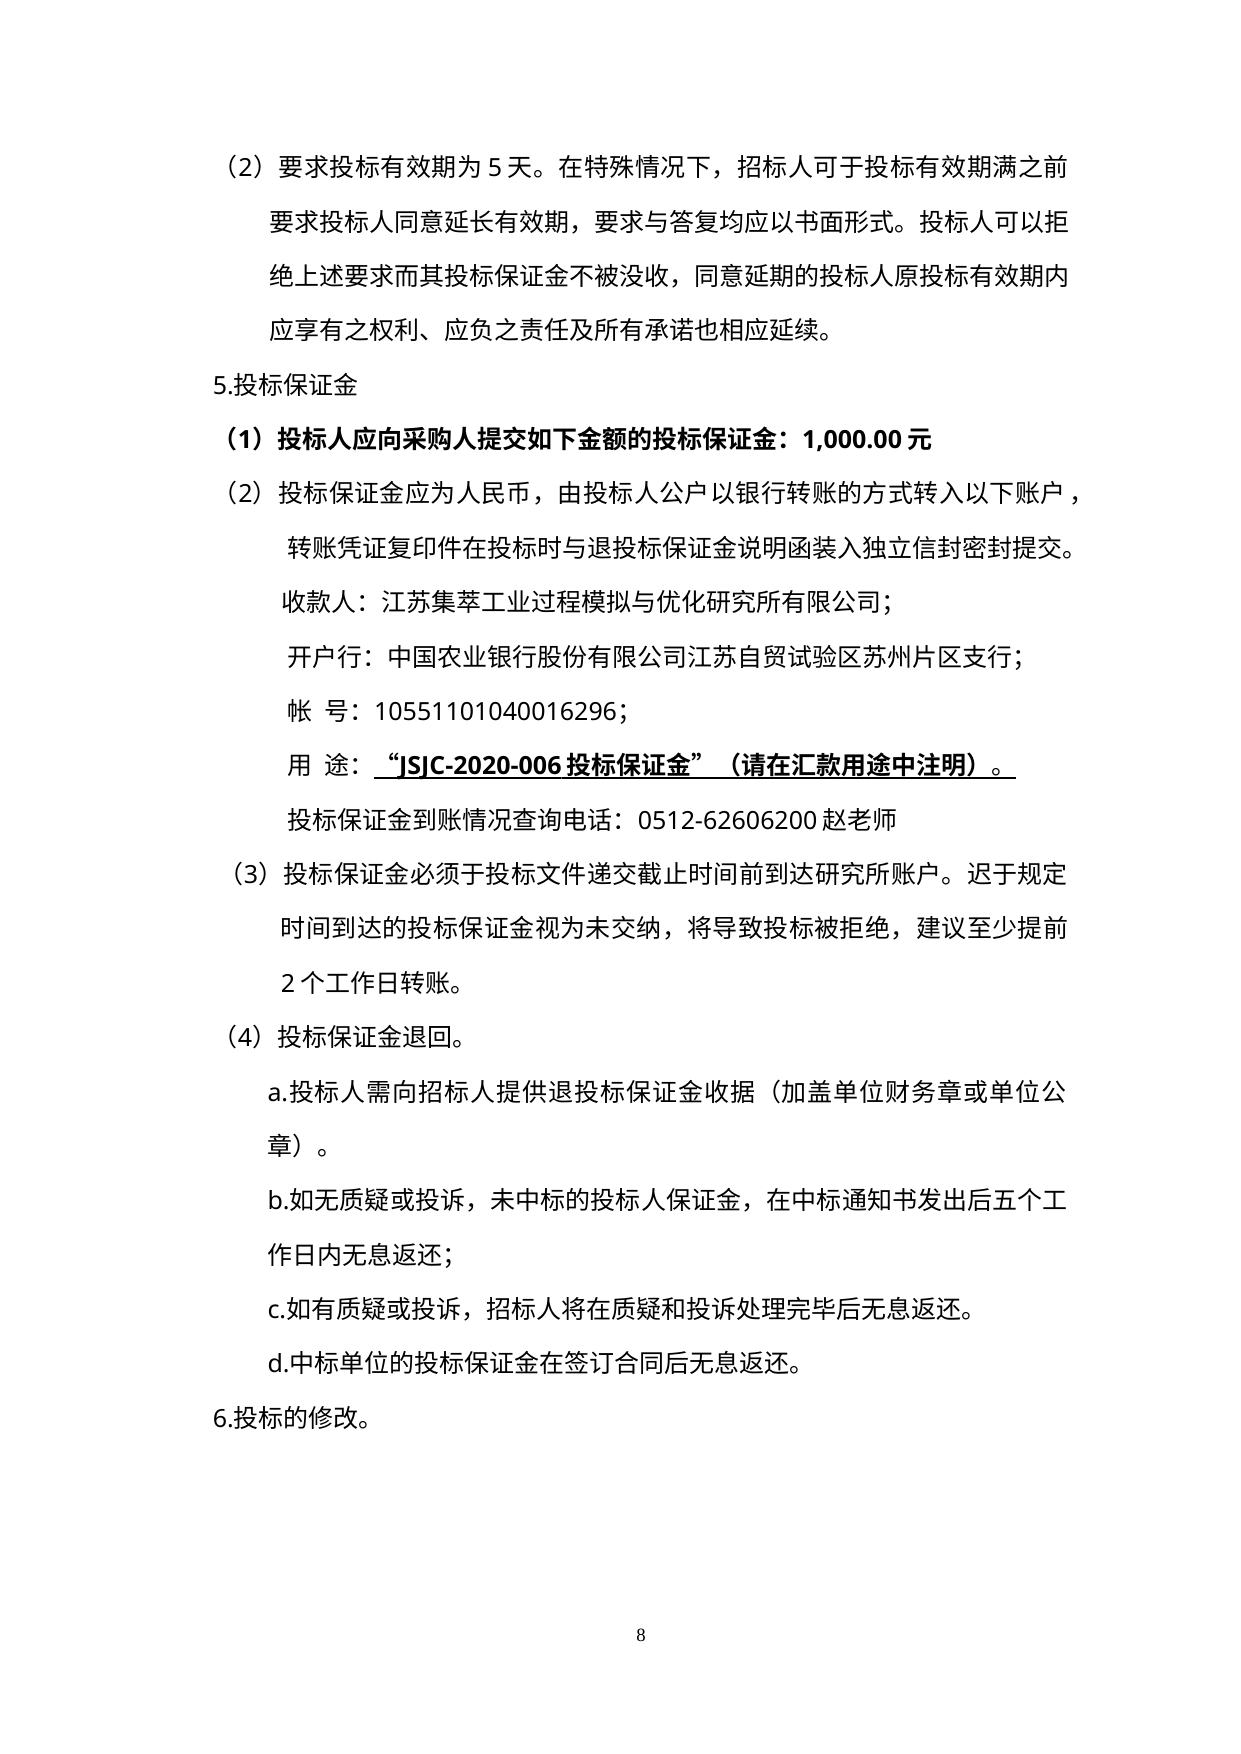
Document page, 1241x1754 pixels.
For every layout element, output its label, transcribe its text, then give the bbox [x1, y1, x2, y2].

text （4）投标保证金退回。 [213, 1018, 1069, 1054]
text c.如有质疑或投诉，招标人将在质疑和投诉处理完毕后无息返还。 [267, 1289, 1069, 1326]
text 5.投标保证金 [213, 365, 1069, 401]
text （2）投标保证金应为人民币，由投标人公户以银行转账的方式转入以下账户，转账凭证复印件在投标时与退投标保证金说明函装入独立信封密封提交。 [213, 474, 1069, 564]
text 开户行：中国农业银行股份有限公司江苏自贸试验区苏州片区支行； [288, 637, 1069, 673]
text （1）投标人应向采购人提交如下金额的投标保证金：1,000.00元 [213, 419, 1069, 456]
text a.投标人需向招标人提供退投标保证金收据（加盖单位财务章或单位公章）。 [267, 1072, 1069, 1163]
text 用 途：“JSJC-2020-006投标保证金”（请在汇款用途中注明）。 [288, 746, 1069, 782]
text （2）要求投标有效期为5天。在特殊情况下，招标人可于投标有效期满之前要求投标人同意延长有效期，要求与答复均应以书面形式。投标人可以拒绝上述要求而其投标保证金不被没收，同意延期的投标人原投标有效期内应享有之权利、应负之责任及所有承诺也相应延续。 [213, 148, 1069, 347]
text b.如无质疑或投诉，未中标的投标人保证金，在中标通知书发出后五个工作日内无息返还； [267, 1181, 1069, 1271]
text 6.投标的修改。 [213, 1398, 1069, 1434]
text 投标保证金到账情况查询电话：0512-62606200赵老师 [213, 800, 1069, 836]
text d.中标单位的投标保证金在签订合同后无息返还。 [267, 1344, 1069, 1380]
text （3）投标保证金必须于投标文件递交截止时间前到达研究所账户。迟于规定时间到达的投标保证金视为未交纳，将导致投标被拒绝，建议至少提前2个工作日转账。 [218, 854, 1069, 999]
text 收款人：江苏集萃工业过程模拟与优化研究所有限公司； [281, 583, 1069, 619]
text 帐 号：10551101040016296； [288, 691, 1069, 728]
